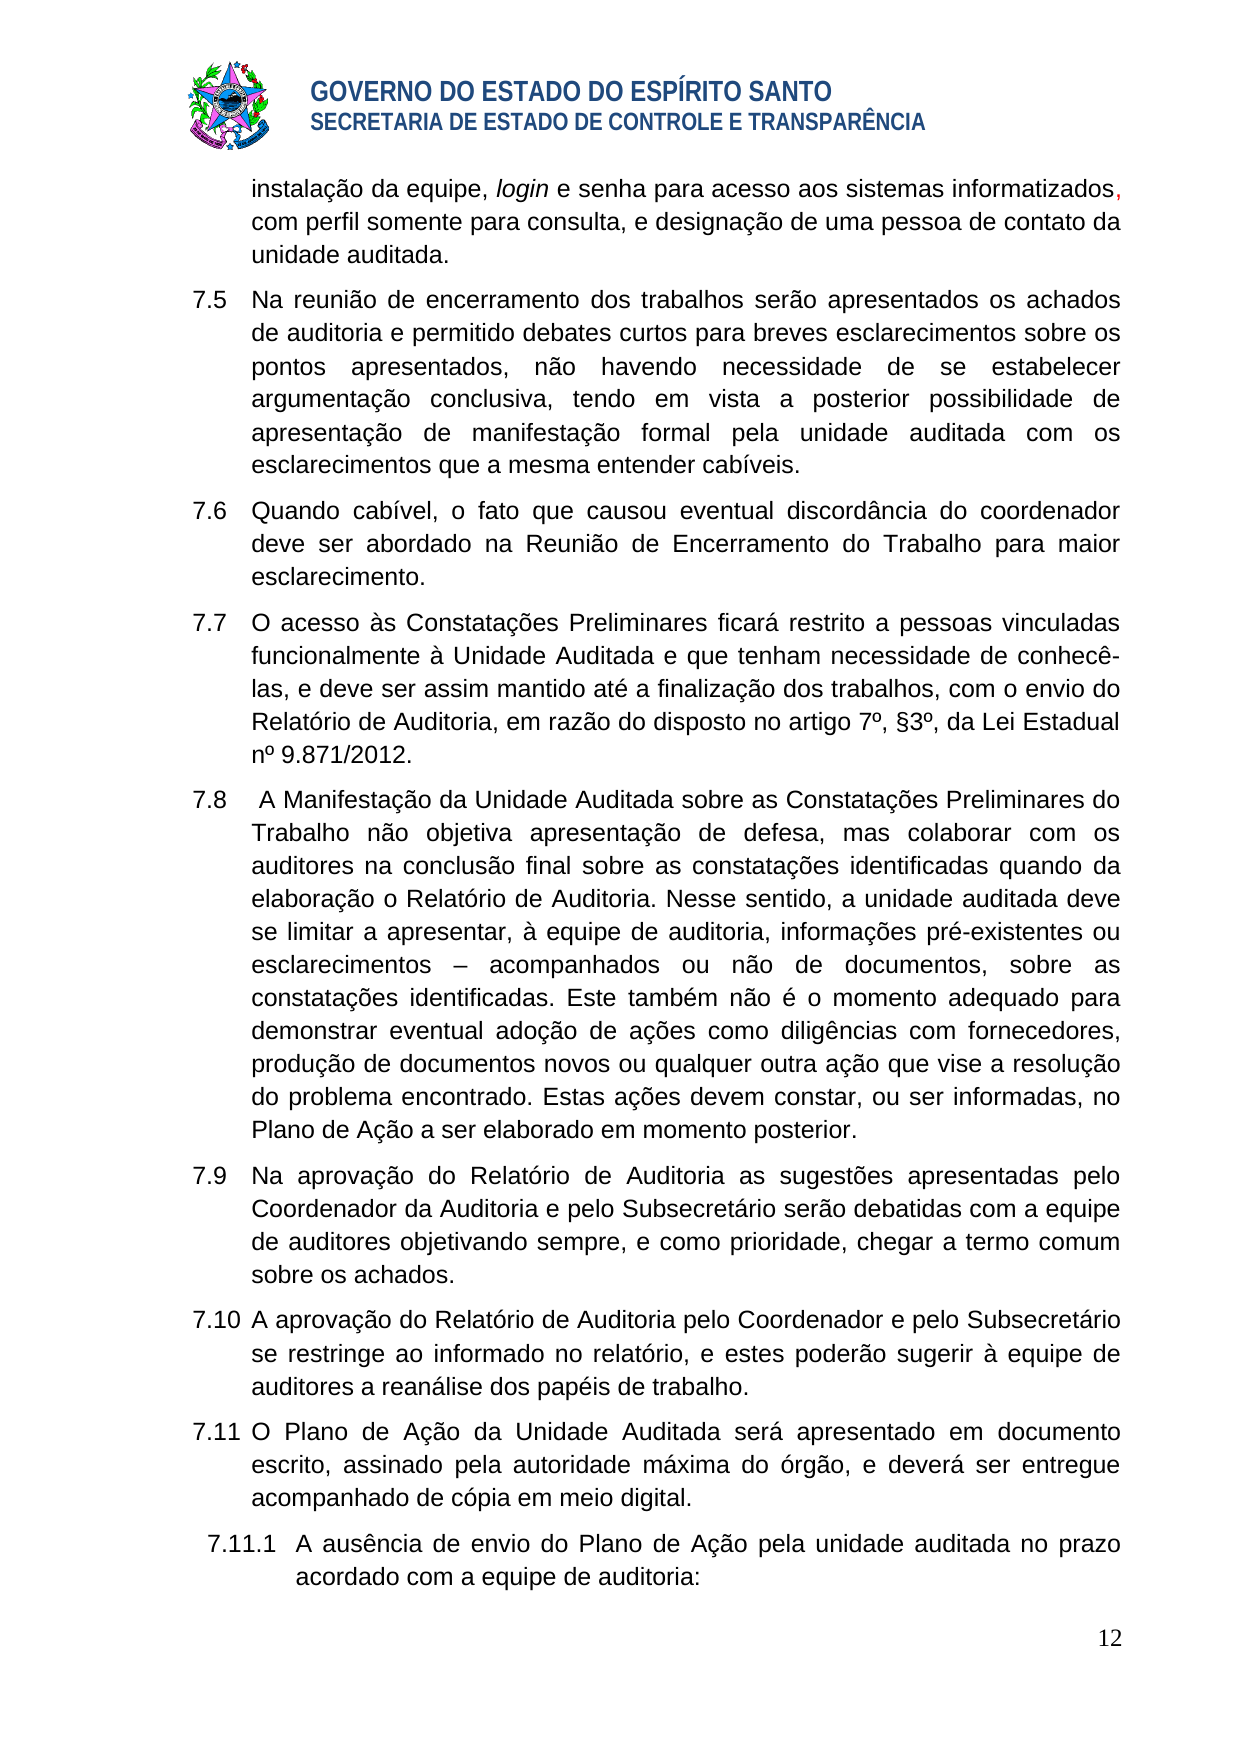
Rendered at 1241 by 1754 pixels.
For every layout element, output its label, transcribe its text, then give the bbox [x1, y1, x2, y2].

list A Manifestação da Unidade Auditada sobre as Constatações Preliminares do Trabalho não objetiva apresentação de defesa, mas colaborar com os auditores na conclusão final sobre as constatações identificadas quando da elaboração o Relatório de Auditoria. Nesse sentido, a unidade auditada deve se limitar a apresentar, à equipe de auditoria, informações pré-existentes ou esclarecimentos – acompanhados ou não de documentos, sobre as constatações identificadas. Este também não é o momento adequado para demonstrar eventual adoção de ações como diligências com fornecedores, produção de documentos novos ou qualquer outra ação que vise a resolução do problema encontrado. Estas ações devem constar, ou ser informadas, no Plano de Ação a ser elaborado em momento posterior. [192, 785, 1122, 1144]
list A ausência de envio do Plano de Ação pela unidade auditada no prazo acordado com a equipe de auditoria: [207, 1529, 1122, 1590]
list O acesso às Constatações Preliminares ficará restrito a pessoas vinculadas funcionalmente à Unidade Auditada e que tenham necessidade de conhecê-las, e deve ser assim mantido até a finalização dos trabalhos, com o envio do Relatório de Auditoria, em razão do disposto no artigo 7º, §3º, da Lei Estadual nº 9.871/2012. [192, 608, 1122, 768]
list O Plano de Ação da Unidade Auditada será apresentado em documento escrito, assinado pela autoridade máxima do órgão, e deverá ser entregue acompanhado de cópia em meio digital. [192, 1417, 1122, 1512]
list Na aprovação do Relatório de Auditoria as sugestões apresentadas pelo Coordenador da Auditoria e pelo Subsecretário serão debatidas com a equipe de auditores objetivando sempre, e como prioridade, chegar a termo comum sobre os achados. [192, 1161, 1122, 1289]
picture [187, 61, 270, 150]
list Quando cabível, o fato que causou eventual discordância do coordenador deve ser abordado na Reunião de Encerramento do Trabalho para maior esclarecimento. [192, 496, 1122, 591]
list Na reunião de encerramento dos trabalhos serão apresentados os achados de auditoria e permitido debates curtos para breves esclarecimentos sobre os pontos apresentados, não havendo necessidade de se estabelecer argumentação conclusiva, tendo em vista a posterior possibilidade de apresentação de manifestação formal pela unidade auditada com os esclarecimentos que a mesma entender cabíveis. [192, 285, 1122, 479]
list A aprovação do Relatório de Auditoria pelo Coordenador e pelo Subsecretário se restringe ao informado no relatório, e estes poderão sugerir à equipe de auditores a reanálise dos papéis de trabalho. [192, 1306, 1122, 1400]
